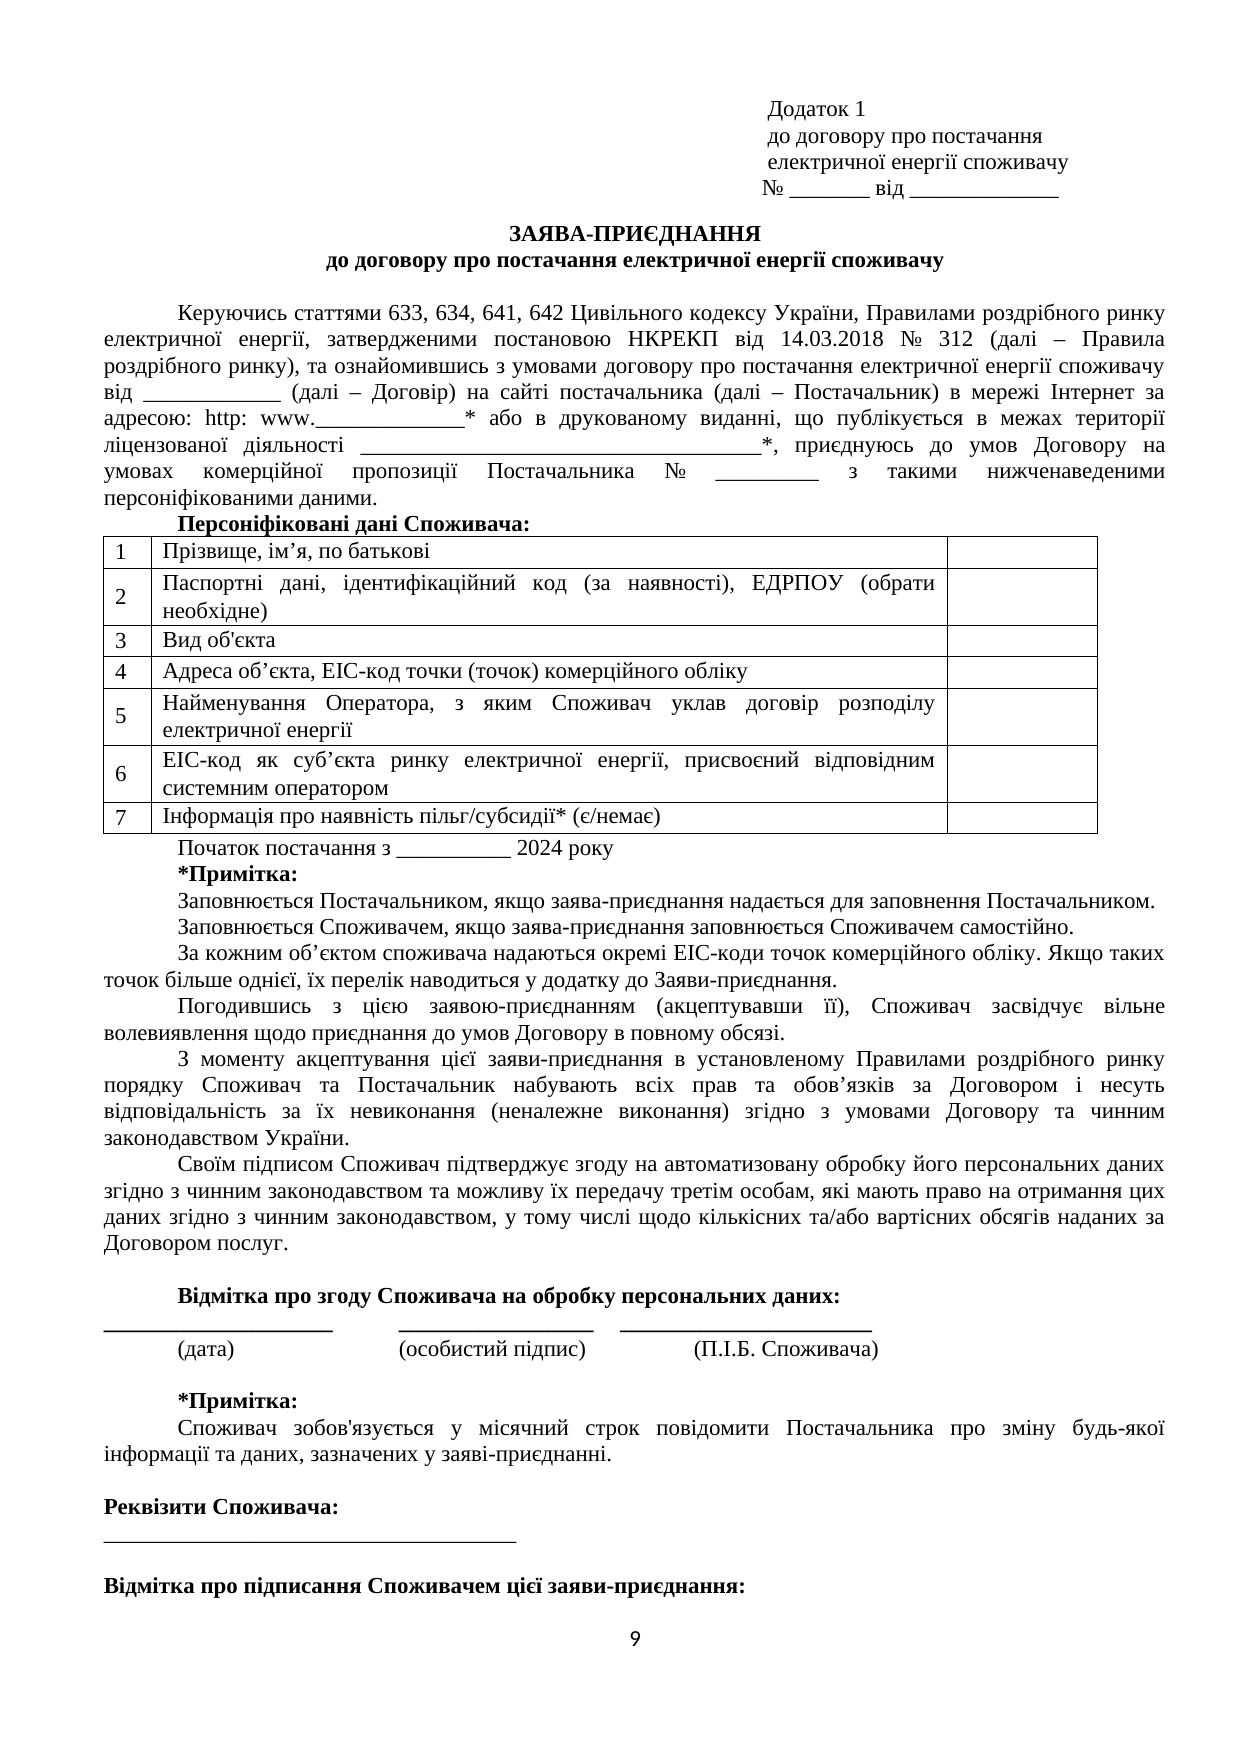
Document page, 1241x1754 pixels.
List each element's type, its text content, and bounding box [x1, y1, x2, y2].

table_cell 4 [104, 657, 151, 688]
text Споживач зобов'язується у місячний строк повідомити Постачальника про зміну будь-якої інформації та даних, зазначених у заяві-приєднанні. [103, 1414, 1167, 1467]
text Своїм підписом Споживач підтверджує згоду на автоматизовану обробку його персональних даних згідно з чинним законодавством та можливу їх передачу третім особам, які мають право на отримання цих даних згідно з чинним законодавством, у тому числі щодо кількісних та/або вартісних обсягів наданих за Договором послуг. [103, 1150, 1167, 1256]
text Відмітка про згоду Споживача на обробку персональних даних: [103, 1282, 1167, 1308]
text ____________________ _________________ ______________________ [103, 1308, 1167, 1335]
text Реквізити Споживача: [103, 1493, 1167, 1519]
table_header [948, 537, 1097, 568]
text Персоніфіковані дані Споживача: [103, 510, 1167, 536]
table_cell 3 [104, 626, 151, 656]
text Заповнюється Постачальником, якщо заява-приєднання надається для заповнення Постачальником. [103, 887, 1167, 913]
text ЗАЯВА-ПРИЄДНАННЯ [103, 220, 1167, 246]
table_cell 7 [104, 803, 151, 833]
table_cell [948, 689, 1097, 744]
text Заповнюється Споживачем, якщо заява-приєднання заповнюється Споживачем самостійно. [103, 913, 1167, 939]
table_header 1 [104, 537, 151, 568]
text З моменту акцептування цієї заяви-приєднання в установленому Правилами роздрібного ринку порядку Споживач та Постачальник набувають всіх прав та обов’язків за Договором і несуть відповідальність за їх невиконання (неналежне виконання) згідно з умовами Договору та чинним законодавством України. [103, 1045, 1167, 1150]
text електричної енергії споживачу [767, 148, 1167, 174]
table_cell 6 [104, 746, 151, 802]
table_cell Найменування Оператора, з яким Споживач уклав договір розподілу електричної енергії [152, 689, 947, 744]
text *Примітка: [103, 860, 1167, 887]
text Керуючись статтями 633, 634, 641, 642 Цивільного кодексу України, Правилами роздрібного ринку електричної енергії, затвердженими постановою НКРЕКП від 14.03.2018 № 312 (далі – Правила роздрібного ринку), та ознайомившись з умовами договору про постачання електричної енергії споживачу від ____________ (далі – Договір) на сайті постачальника (далі – Постачальник) в мережі Інтернет за адресою: http: www._____________* або в друкованому виданні, що публікується в межах території ліцензованої діяльності ___________________________________*, приєднуюсь до умов Договору на умовах комерційної пропозиції Постачальника № _________ з такими нижченаведеними персоніфікованими даними. [103, 299, 1167, 510]
text № _______ від _____________ [664, 174, 1167, 201]
text Відмітка про підписання Споживачем цієї заяви-приєднання: [103, 1572, 1167, 1598]
table_cell 2 [104, 569, 151, 625]
table_cell Адреса об’єкта, ЕІС-код точки (точок) комерційного обліку [152, 657, 947, 688]
table_cell 5 [104, 689, 151, 744]
text (дата) (особистий підпис) (П.І.Б. Споживача) [103, 1335, 1167, 1361]
text до договору про постачання електричної енергії споживачу [103, 246, 1167, 273]
text ____________________________________ [103, 1519, 1167, 1546]
table_cell Вид об'єкта [152, 626, 947, 656]
text *Примітка: [103, 1387, 1167, 1414]
text Початок постачання з __________ 2024 року [103, 834, 1167, 860]
table_cell ЕІС-код як суб’єкта ринку електричної енергії, присвоєний відповідним системним оператором [152, 746, 947, 802]
table_cell Паспортні дані, ідентифікаційний код (за наявності), ЕДРПОУ (обрати необхідне) [152, 569, 947, 625]
table_header Прізвище, ім’я, по батькові [152, 537, 947, 568]
table_cell [948, 657, 1097, 688]
text до договору про постачання [767, 122, 1167, 148]
table_cell [948, 569, 1097, 625]
table_cell Інформація про наявність пільг/субсидії* (є/немає) [152, 803, 947, 833]
table_cell [948, 746, 1097, 802]
table_cell [948, 626, 1097, 656]
text Погодившись з цією заявою-приєднанням (акцептувавши її), Споживач засвідчує вільне волевиявлення щодо приєднання до умов Договору в повному обсязі. [103, 992, 1167, 1045]
text За кожним об’єктом споживача надаються окремі ЕІС-коди точок комерційного обліку. Якщо таких точок більше однієї, їх перелік наводиться у додатку до Заяви-приєднання. [103, 939, 1167, 992]
table_cell [948, 803, 1097, 833]
text Додаток 1 [767, 95, 1167, 122]
